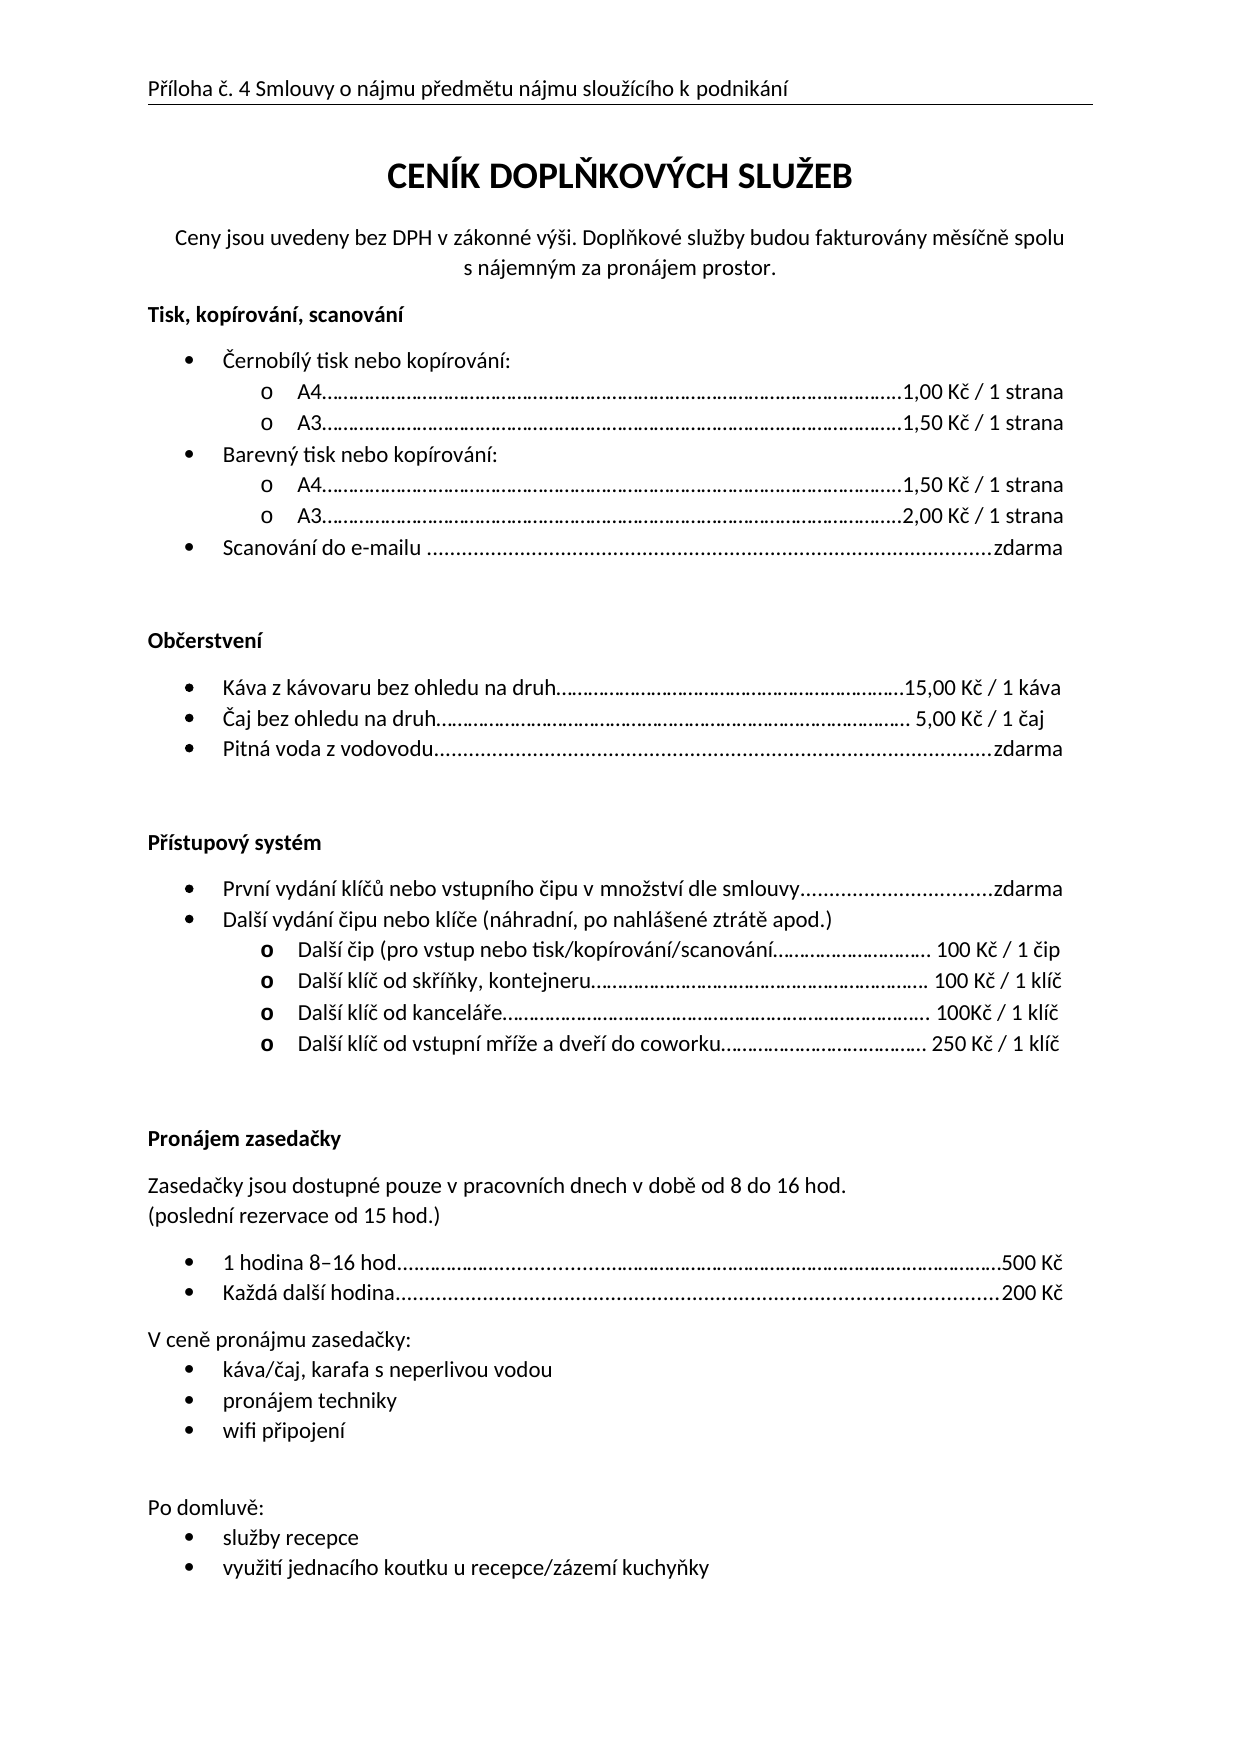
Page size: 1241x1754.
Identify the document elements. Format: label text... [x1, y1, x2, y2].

list služby recepce [185, 1523, 1093, 1551]
list První vydání klíčů nebo vstupního čipu v množství dle smlouvy zdarma [185, 874, 1093, 902]
text Občerstvení [148, 627, 1093, 654]
list využití jednacího koutku u recepce/zázemí kuchyňky [185, 1553, 1093, 1581]
list A4………………………………………………………………………………………………..1,00 Kč / 1 strana [260, 377, 1093, 406]
list A3………………………………………………………………………………………………..2,00 Kč / 1 strana [260, 501, 1093, 531]
list Scanování do e-mailu zdarma [185, 533, 1093, 561]
list A3………………………………………………………………………………………………..1,50 Kč / 1 strana [260, 408, 1093, 437]
list Barevný tisk nebo kopírování: [185, 440, 1093, 468]
text (poslední rezervace od 15 hod.) [148, 1201, 1093, 1229]
text V ceně pronájmu zasedačky: [148, 1325, 1093, 1353]
list káva/čaj, karafa s neperlivou vodou [185, 1356, 1093, 1383]
text Tisk, kopírování, scanování [148, 300, 1093, 328]
list Další klíč od skříňky, kontejneru………………………………………………………. 100 Kč / 1 klíč [260, 966, 1093, 996]
list Další čip (pro vstup nebo tisk/kopírování/scanování………………………… 100 Kč / 1 čip [260, 935, 1093, 964]
list Černobílý tisk nebo kopírování: [185, 347, 1093, 374]
list pronájem techniky [185, 1386, 1093, 1414]
list Další vydání čipu nebo klíče (náhradní, po nahlášené ztrátě apod.) [185, 905, 1093, 933]
text Zasedačky jsou dostupné pouze v pracovních dnech v době od 8 do 16 hod. [148, 1171, 1093, 1199]
list wifi připojení [185, 1416, 1093, 1444]
text Ceny jsou uvedeny bez DPH v zákonné výši. Doplňkové služby budou fakturovány měsíčně spolu s nájemným za pronájem prostor. [148, 223, 1093, 281]
text Pronájem zasedačky [148, 1124, 1093, 1152]
list Pitná voda z vodovodu zdarma [185, 734, 1093, 762]
list Další klíč od kanceláře……………………………………………………………………... 100Kč / 1 klíč [260, 998, 1093, 1027]
list A4………………………………………………………………………………………………..1,50 Kč / 1 strana [260, 470, 1093, 499]
text Po domluvě: [148, 1493, 1093, 1521]
list Čaj bez ohledu na druh……………………………………………………………………………… 5,00 Kč / 1 čaj [185, 704, 1093, 732]
list Každá další hodina 200 Kč [185, 1278, 1093, 1306]
text Ceník doplňkových služeb [148, 152, 1093, 198]
list 1 hodina 8–16 hod....…………… …………………………………………………………………500 Kč [185, 1248, 1093, 1276]
list Další klíč od vstupní mříže a dveří do coworku………………………………… 250 Kč / 1 klíč [260, 1029, 1093, 1058]
text Přístupový systém [148, 828, 1093, 856]
list Káva z kávovaru bez ohledu na druh…………………………………………………………15,00 Kč / 1 káva [185, 673, 1093, 701]
